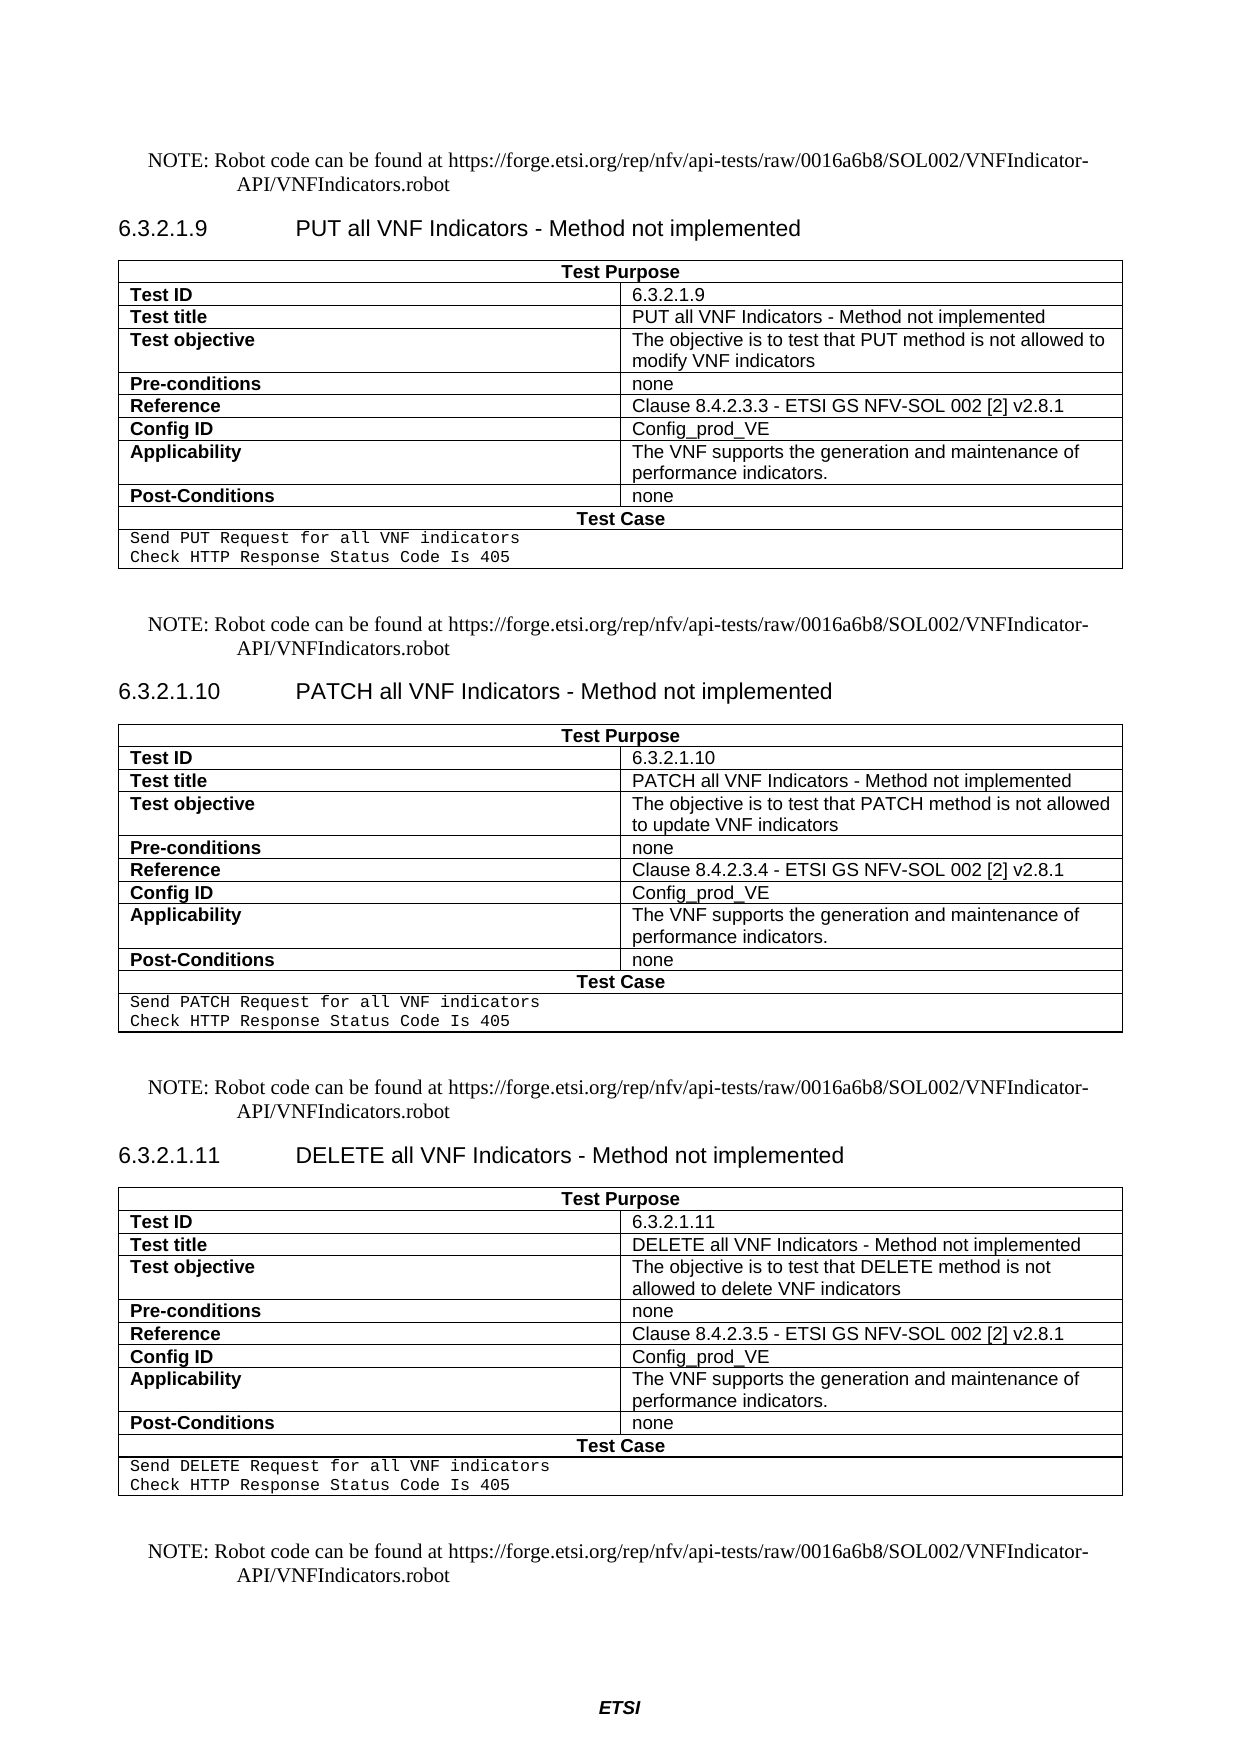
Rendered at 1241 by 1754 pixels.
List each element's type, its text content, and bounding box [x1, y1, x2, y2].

table_header Test Purpose [119, 1188, 1122, 1210]
table_cell Test title [119, 770, 620, 791]
table_cell Test ID [119, 283, 620, 305]
table_cell 6.3.2.1.9 [621, 283, 1122, 305]
table_cell The objective is to test that DELETE method is not allowed to delete VNF indicators [621, 1256, 1122, 1299]
table_cell Test objective [119, 329, 620, 372]
table_cell Config_prod_VE [621, 418, 1122, 439]
table_cell none [621, 1300, 1122, 1322]
table_header Test Purpose [119, 725, 1122, 746]
table_cell Post-Conditions [119, 949, 620, 970]
table_cell The VNF supports the generation and maintenance of performance indicators. [621, 1368, 1122, 1411]
subtitle 6.3.2.1.11 DELETE all VNF Indicators - Method not implemented [118, 1142, 1122, 1168]
table_cell Config ID [119, 418, 620, 439]
table_cell Test ID [119, 1211, 620, 1232]
table_cell Applicability [119, 441, 620, 484]
subtitle 6.3.2.1.10 PATCH all VNF Indicators - Method not implemented [118, 678, 1122, 705]
table_cell The objective is to test that PATCH method is not allowed to update VNF indicators [621, 792, 1122, 835]
table_cell Pre-conditions [119, 836, 620, 858]
table_cell Applicability [119, 904, 620, 947]
table_cell Config_prod_VE [621, 1345, 1122, 1367]
table_cell 6.3.2.1.10 [621, 747, 1122, 769]
table_cell Send PUT Request for all VNF indicators Check HTTP Response Status Code Is 405 [119, 530, 1122, 568]
table_header Test Purpose [119, 261, 1122, 282]
table_cell Reference [119, 859, 620, 881]
table_cell The VNF supports the generation and maintenance of performance indicators. [621, 904, 1122, 947]
table_cell The VNF supports the generation and maintenance of performance indicators. [621, 441, 1122, 484]
table_cell PATCH all VNF Indicators - Method not implemented [621, 770, 1122, 791]
table_cell Test ID [119, 747, 620, 769]
table_cell Applicability [119, 1368, 620, 1411]
table_cell none [621, 836, 1122, 858]
table_cell Test objective [119, 792, 620, 835]
table_cell Post-Conditions [119, 1412, 620, 1434]
table_cell Test objective [119, 1256, 620, 1299]
table_cell none [621, 373, 1122, 394]
table_cell Clause 8.4.2.3.5 - ETSI GS NFV-SOL 002 [2] v2.8.1 [621, 1323, 1122, 1344]
table_cell none [621, 949, 1122, 970]
text NOTE: Robot code can be found at https://forge.etsi.org/rep/nfv/api-tests/raw/0016a6b8/SOL002/VNFIndicator-API/VNFIndicators.robot [148, 148, 1122, 196]
table_cell none [621, 1412, 1122, 1434]
table_cell Send DELETE Request for all VNF indicators Check HTTP Response Status Code Is 405 [119, 1458, 1122, 1495]
table_cell Test title [119, 1234, 620, 1255]
table_cell Reference [119, 395, 620, 417]
table_cell Post-Conditions [119, 485, 620, 506]
table_cell DELETE all VNF Indicators - Method not implemented [621, 1234, 1122, 1255]
text NOTE: Robot code can be found at https://forge.etsi.org/rep/nfv/api-tests/raw/0016a6b8/SOL002/VNFIndicator-API/VNFIndicators.robot [148, 611, 1122, 659]
text NOTE: Robot code can be found at https://forge.etsi.org/rep/nfv/api-tests/raw/0016a6b8/SOL002/VNFIndicator-API/VNFIndicators.robot [148, 1075, 1122, 1123]
table_cell Clause 8.4.2.3.4 - ETSI GS NFV-SOL 002 [2] v2.8.1 [621, 859, 1122, 881]
table_cell none [621, 485, 1122, 506]
table_cell Test Case [119, 971, 1122, 993]
table_cell Test title [119, 306, 620, 327]
table_cell Reference [119, 1323, 620, 1344]
table_cell Clause 8.4.2.3.3 - ETSI GS NFV-SOL 002 [2] v2.8.1 [621, 395, 1122, 417]
table_cell Config ID [119, 882, 620, 903]
table_cell Pre-conditions [119, 373, 620, 394]
table_cell Pre-conditions [119, 1300, 620, 1322]
table_cell 6.3.2.1.11 [621, 1211, 1122, 1232]
table_cell Send PATCH Request for all VNF indicators Check HTTP Response Status Code Is 405 [119, 994, 1122, 1031]
subtitle 6.3.2.1.9 PUT all VNF Indicators - Method not implemented [118, 214, 1122, 241]
table_cell Test Case [119, 507, 1122, 529]
table_cell PUT all VNF Indicators - Method not implemented [621, 306, 1122, 327]
text NOTE: Robot code can be found at https://forge.etsi.org/rep/nfv/api-tests/raw/0016a6b8/SOL002/VNFIndicator-API/VNFIndicators.robot [148, 1539, 1122, 1587]
table_cell Test Case [119, 1435, 1122, 1456]
table_cell Config ID [119, 1345, 620, 1367]
table_cell Config_prod_VE [621, 882, 1122, 903]
table_cell The objective is to test that PUT method is not allowed to modify VNF indicators [621, 329, 1122, 372]
